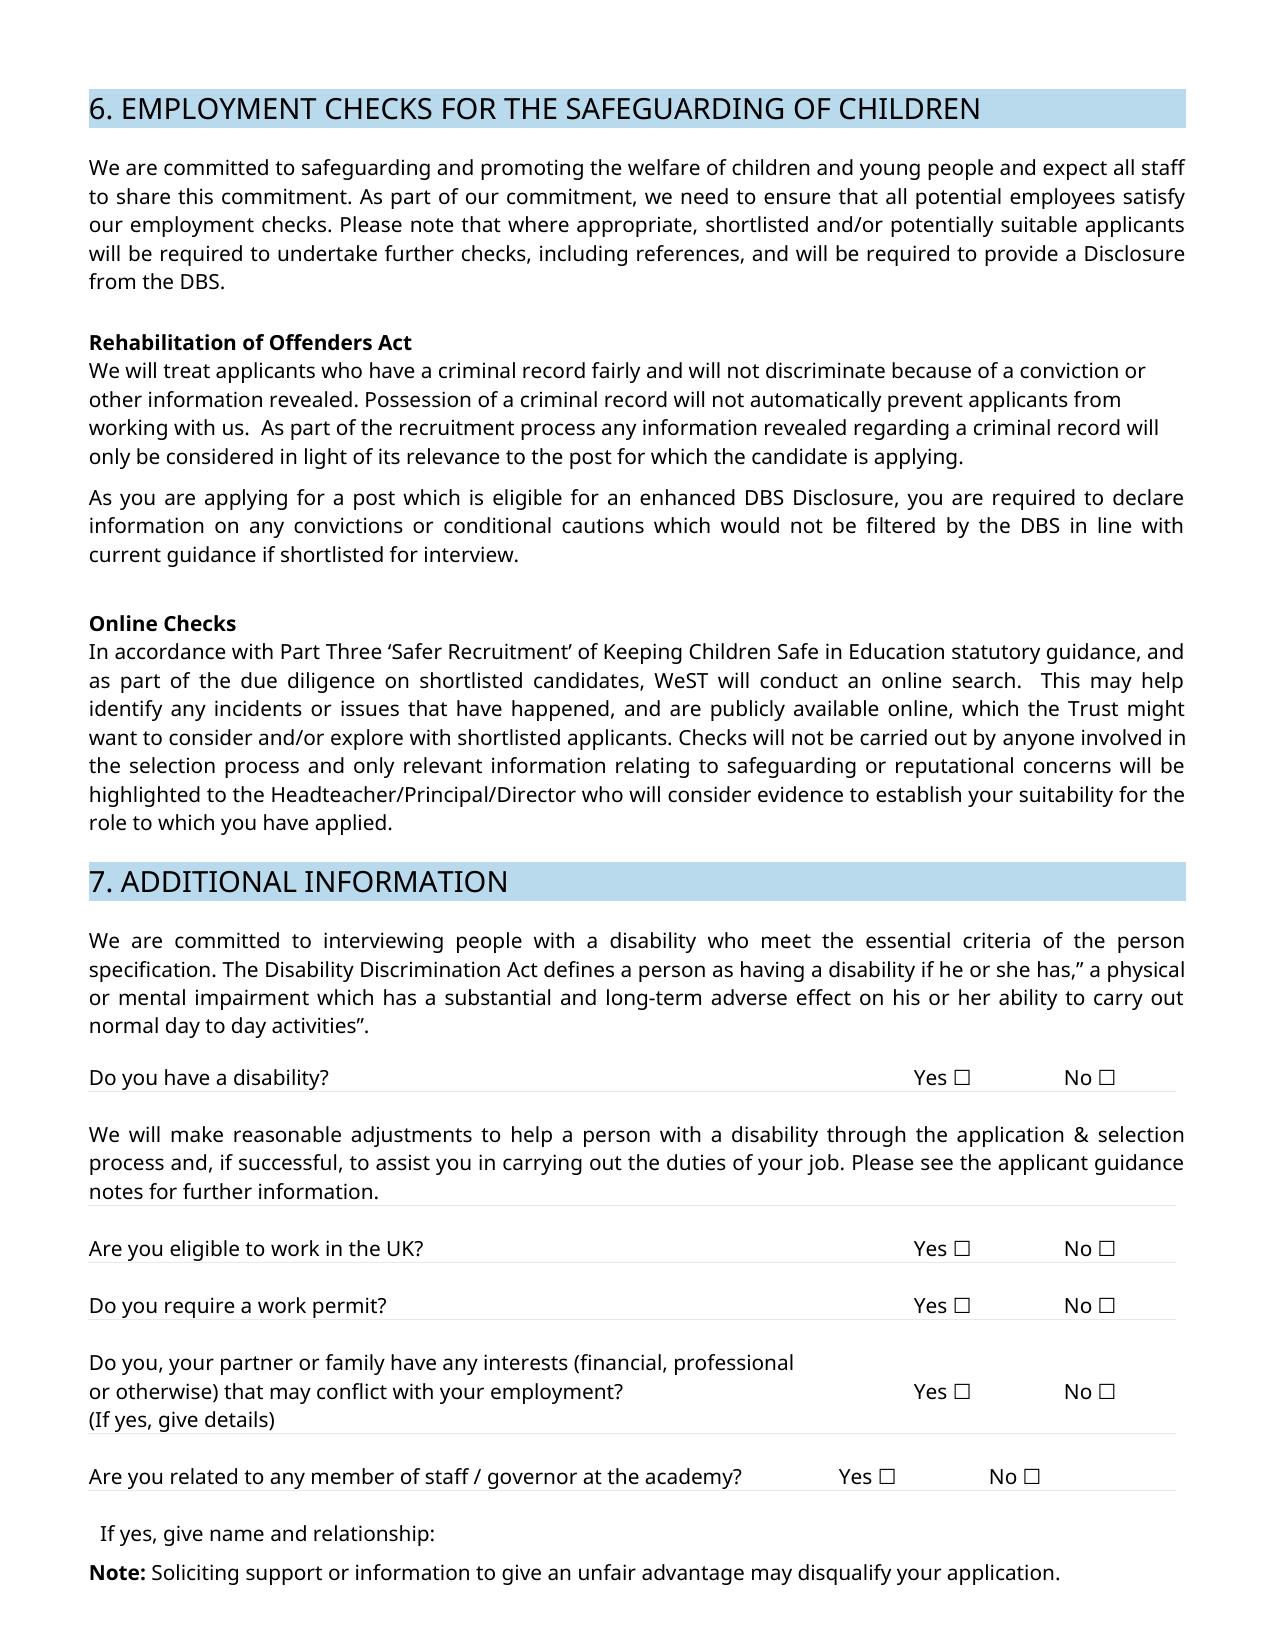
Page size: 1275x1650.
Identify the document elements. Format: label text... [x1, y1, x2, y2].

text As you are applying for a post which is eligible for an enhanced DBS Disclosure, you are required to declare information on any convictions or conditional cautions which would not be filtered by the DBS in line with current guidance if shortlisted for interview. [89, 483, 1186, 568]
text Are you related to any member of staff / governor at the academy? Yes No [89, 1462, 1186, 1491]
text Do you require a work permit? Yes No [89, 1291, 1186, 1348]
text We are committed to safeguarding and promoting the welfare of children and young people and expect all staff to share this commitment. As part of our commitment, we need to ensure that all potential employees satisfy our employment checks. Please note that where appropriate, shortlisted and/or potentially suitable applicants will be required to undertake further checks, including references, and will be required to provide a Disclosure from the DBS. [89, 153, 1186, 296]
text Do you, your partner or family have any interests (financial, professional [89, 1348, 1186, 1377]
text We will treat applicants who have a criminal record fairly and will not discriminate because of a conviction or other information revealed. Possession of a criminal record will not automatically prevent applicants from working with us. As part of the recruitment process any information revealed regarding a criminal record will only be considered in light of its relevance to the post for which the candidate is applying. [89, 357, 1186, 470]
text (If yes, give details) [89, 1405, 1186, 1434]
text 7. ADDITIONAL INFORMATION [89, 862, 1186, 901]
table_header If yes, give name and relationship: [89, 1520, 1186, 1558]
text 6. EMPLOYMENT CHECKS FOR THE SAFEGUARDING OF CHILDREN [89, 89, 1186, 128]
text Rehabilitation of Offenders Act [89, 328, 1186, 357]
text Are you eligible to work in the UK? Yes No [89, 1234, 1186, 1262]
text In accordance with Part Three ‘Safer Recruitment’ of Keeping Children Safe in Education statutory guidance, and as part of the due diligence on shortlisted candidates, WeST will conduct an online search. This may help identify any incidents or issues that have happened, and are publicly available online, which the Trust might want to consider and/or explore with shortlisted applicants. Checks will not be carried out by anyone involved in the selection process and only relevant information relating to safeguarding or reputational concerns will be highlighted to the Headteacher/Principal/Director who will consider evidence to establish your suitability for the role to which you have applied. [89, 637, 1186, 837]
text We will make reasonable adjustments to help a person with a disability through the application & selection process and, if successful, to assist you in carrying out the duties of your job. Please see the applicant guidance notes for further information. [89, 1120, 1186, 1205]
text Note: Soliciting support or information to give an unfair advantage may disqualify your application. [89, 1558, 1186, 1586]
text or otherwise) that may conflict with your employment? Yes No [89, 1377, 1186, 1405]
text We are committed to interviewing people with a disability who meet the essential criteria of the person specification. The Disability Discrimination Act defines a person as having a disability if he or she has,” a physical or mental impairment which has a substantial and long-term adverse effect on his or her ability to carry out normal day to day activities”. [89, 926, 1186, 1040]
text Do you have a disability? Yes No [89, 1063, 1186, 1091]
text Online Checks [89, 609, 1186, 637]
